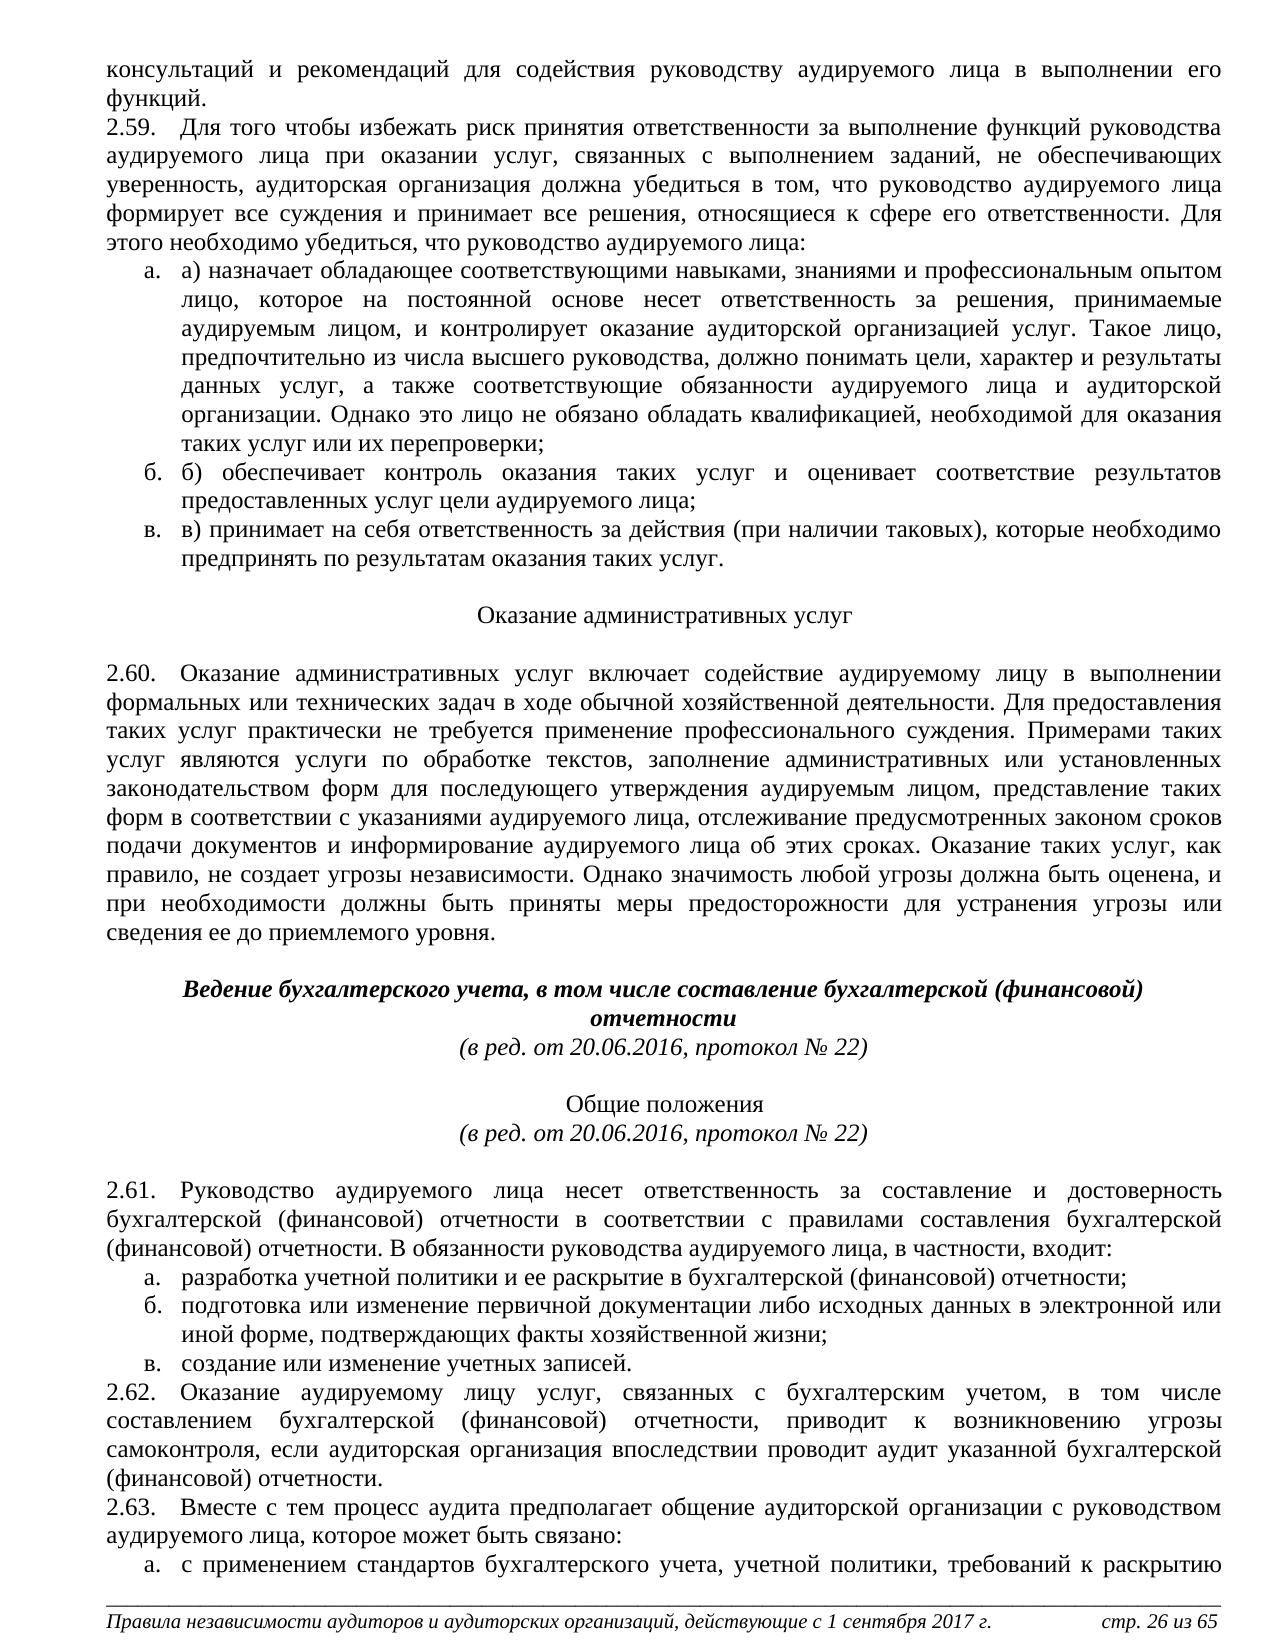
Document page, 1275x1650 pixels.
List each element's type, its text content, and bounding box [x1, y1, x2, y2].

list (в ред. от 20.06.2016, протокол № 22) [106, 1118, 1223, 1147]
list разработка учетной политики и ее раскрытие в бухгалтерской (финансовой) отчетности; [144, 1262, 1223, 1290]
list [144, 1549, 1223, 1578]
list Ведение бухгалтерского учета, в том числе составление бухгалтерской (финансовой) отчетности [106, 974, 1223, 1032]
list Руководство аудируемого лица несет ответственность за составление и достоверность бухгалтерской (финансовой) отчетности в соответствии с правилами составления бухгалтерской (финансовой) отчетности. В обязанности руководства аудируемого лица, в частности, входит: [106, 1175, 1223, 1262]
list подготовка или изменение первичной документации либо исходных данных в электронной или иной форме, подтверждающих факты хозяйственной жизни; [144, 1290, 1223, 1348]
list (в ред. от 20.06.2016, протокол № 22) [106, 1032, 1223, 1060]
list Для того чтобы избежать риск принятия ответственности за выполнение функций руководства аудируемого лица при оказании услуг, связанных с выполнением заданий, не обеспечивающих уверенность, аудиторская организация должна убедиться в том, что руководство аудируемого лица формирует все суждения и принимает все решения, относящиеся к сфере его ответственности. Для этого необходимо убедиться, что руководство аудируемого лица: [106, 112, 1223, 255]
list Оказание административных услуг [106, 600, 1223, 629]
list Общие положения [106, 1089, 1223, 1118]
list б) обеспечивает контроль оказания таких услуг и оценивает соответствие результатов предоставленных услуг цели аудируемого лица; [144, 457, 1223, 514]
list в) принимает на себя ответственность за действия (при наличии таковых), которые необходимо предпринять по результатам оказания таких услуг. [144, 514, 1223, 572]
list Вместе с тем процесс аудита предполагает общение аудиторской организации с руководством аудируемого лица, которое может быть связано: [106, 1492, 1223, 1549]
list а) назначает обладающее соответствующими навыками, знаниями и профессиональным опытом лицо, которое на постоянной основе несет ответственность за решения, принимаемые аудируемым лицом, и контролирует оказание аудиторской организацией услуг. Такое лицо, предпочтительно из числа высшего руководства, должно понимать цели, характер и результаты данных услуг, а также соответствующие обязанности аудируемого лица и аудиторской организации. Однако это лицо не обязано обладать квалификацией, необходимой для оказания таких услуг или их перепроверки; [144, 255, 1223, 457]
list создание или изменение учетных записей. [144, 1348, 1223, 1377]
list Оказание административных услуг включает содействие аудируемому лицу в выполнении формальных или технических задач в ходе обычной хозяйственной деятельности. Для предоставления таких услуг практически не требуется применение профессионального суждения. Примерами таких услуг являются услуги по обработке текстов, заполнение административных или установленных законодательством форм для последующего утверждения аудируемым лицом, представление таких форм в соответствии с указаниями аудируемого лица, отслеживание предусмотренных законом сроков подачи документов и информирование аудируемого лица об этих сроках. Оказание таких услуг, как правило, не создает угрозы независимости. Однако значимость любой угрозы должна быть оценена, и при необходимости должны быть приняты меры предосторожности для устранения угрозы или сведения ее до приемлемого уровня. [106, 658, 1223, 945]
list Оказание аудируемому лицу услуг, связанных с бухгалтерским учетом, в том числе составлением бухгалтерской (финансовой) отчетности, приводит к возникновению угрозы самоконтроля, если аудиторская организация впоследствии проводит аудит указанной бухгалтерской (финансовой) отчетности. [106, 1377, 1223, 1492]
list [106, 54, 1223, 112]
